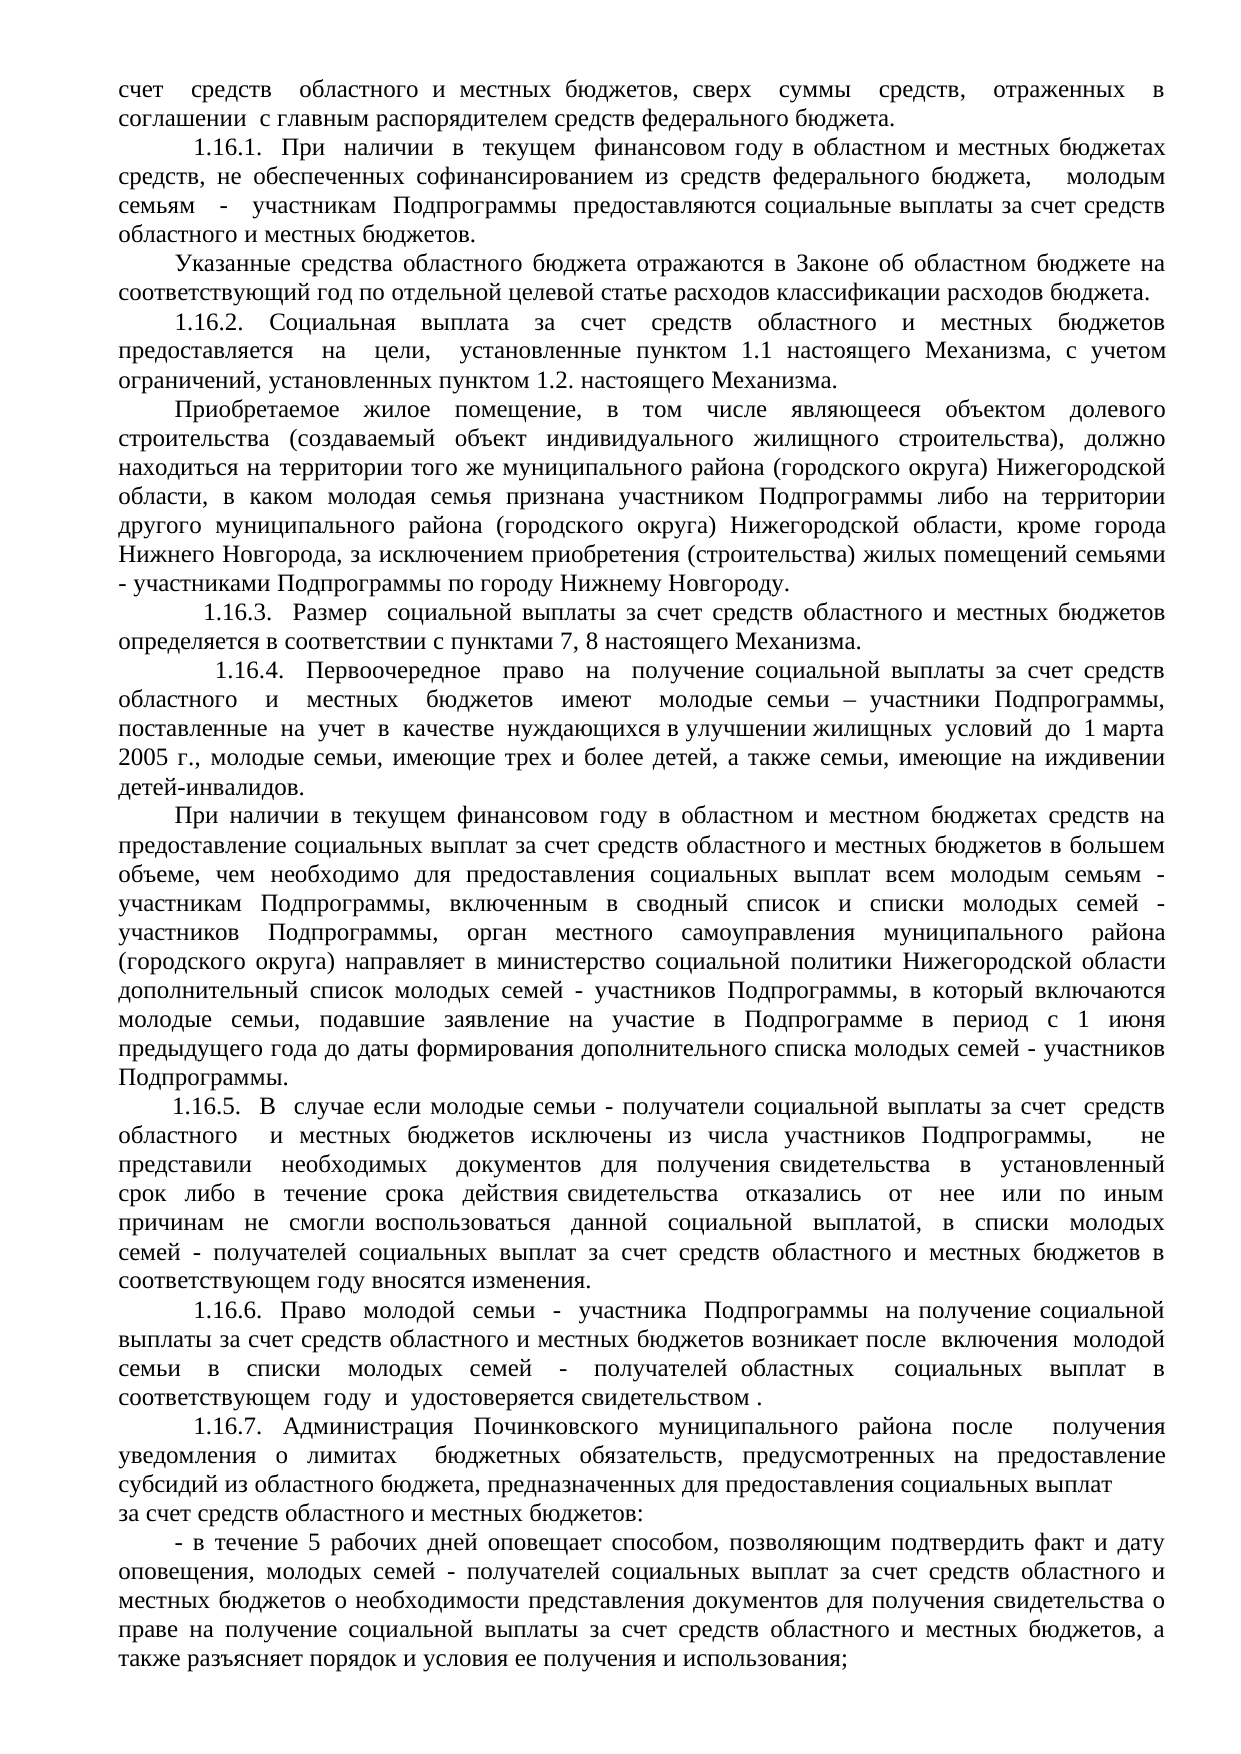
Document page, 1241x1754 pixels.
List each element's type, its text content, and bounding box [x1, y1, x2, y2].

text Приобретаемое жилое помещение, в том числе являющееся объектом долевого строительства (создаваемый объект индивидуального жилищного строительства), должно находиться на территории того же муниципального района (городского округа) Нижегородской области, в каком молодая семья признана участником Подпрограммы либо на территории другого муниципального района (городского округа) Нижегородской области, кроме города Нижнего Новгорода, за исключением приобретения (строительства) жилых помещений семьями - участниками Подпрограммы по городу Нижнему Новгороду. [118, 393, 1167, 597]
subtitle 1.16.3. Размер социальной выплаты за счет средств областного и местных бюджетов определяется в соответствии с пунктами 7, 8 настоящего Механизма. [118, 597, 1167, 655]
subtitle 1.16.6. Право молодой семьи - участника Подпрограммы на получение социальной выплаты за счет средств областного и местных бюджетов возникает после включения молодой семьи в списки молодых семей - получателей областных социальных выплат в соответствующем году и удостоверяется свидетельством . [118, 1294, 1167, 1411]
text Указанные средства областного бюджета отражаются в Законе об областном бюджете на соответствующий год по отдельной целевой статье расходов классификации расходов бюджета. [118, 248, 1167, 306]
subtitle 1.16.7. Администрация Починковского муниципального района после получения уведомления о лимитах бюджетных обязательств, предусмотренных на предоставление субсидий из областного бюджета, предназначенных для предоставления социальных выплат [118, 1411, 1167, 1498]
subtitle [118, 74, 1167, 132]
subtitle 1.16.5. В случае если молодые семьи - получатели социальной выплаты за счет средств областного и местных бюджетов исключены из числа участников Подпрограммы, не представили необходимых документов для получения свидетельства в установленный срок либо в течение срока действия свидетельства отказались от нее или по иным причинам не смогли воспользоваться данной социальной выплатой, в списки молодых семей - получателей социальных выплат за счет средств областного и местных бюджетов в соответствующем году вносятся изменения. [118, 1091, 1167, 1294]
subtitle 1.16.4. Первоочередное право на получение социальной выплаты за счет средств областного и местных бюджетов имеют молодые семьи – участники Подпрограммы, поставленные на учет в качестве нуждающихся в улучшении жилищных условий до 1 марта 2005 г., молодые семьи, имеющие трех и более детей, а также семьи, имеющие на иждивении детей-инвалидов. [118, 655, 1167, 800]
subtitle за счет средств областного и местных бюджетов: [118, 1498, 1167, 1527]
text При наличии в текущем финансовом году в областном и местном бюджетах средств на предоставление социальных выплат за счет средств областного и местных бюджетов в большем объеме, чем необходимо для предоставления социальных выплат всем молодым семьям - участникам Подпрограммы, включенным в сводный список и списки молодых семей - участников Подпрограммы, орган местного самоуправления муниципального района (городского округа) направляет в министерство социальной политики Нижегородской области дополнительный список молодых семей - участников Подпрограммы, в который включаются молодые семьи, подавшие заявление на участие в Подпрограмме в период с 1 июня предыдущего года до даты формирования дополнительного списка молодых семей - участников Подпрограммы. [118, 800, 1167, 1091]
subtitle 1.16.2. Социальная выплата за счет средств областного и местных бюджетов предоставляется на цели, установленные пунктом 1.1 настоящего Механизма, с учетом ограничений, установленных пунктом 1.2. настоящего Механизма. [118, 306, 1167, 393]
subtitle 1.16.1. При наличии в текущем финансовом году в областном и местных бюджетах средств, не обеспеченных софинансированием из средств федерального бюджета, молодым семьям - участникам Подпрограммы предоставляются социальные выплаты за счет средств областного и местных бюджетов. [118, 132, 1167, 248]
text - в течение 5 рабочих дней оповещает способом, позволяющим подтвердить факт и дату оповещения, молодых семей - получателей социальных выплат за счет средств областного и местных бюджетов о необходимости представления документов для получения свидетельства о праве на получение социальной выплаты за счет средств областного и местных бюджетов, а также разъясняет порядок и условия ее получения и использования; [118, 1527, 1167, 1672]
